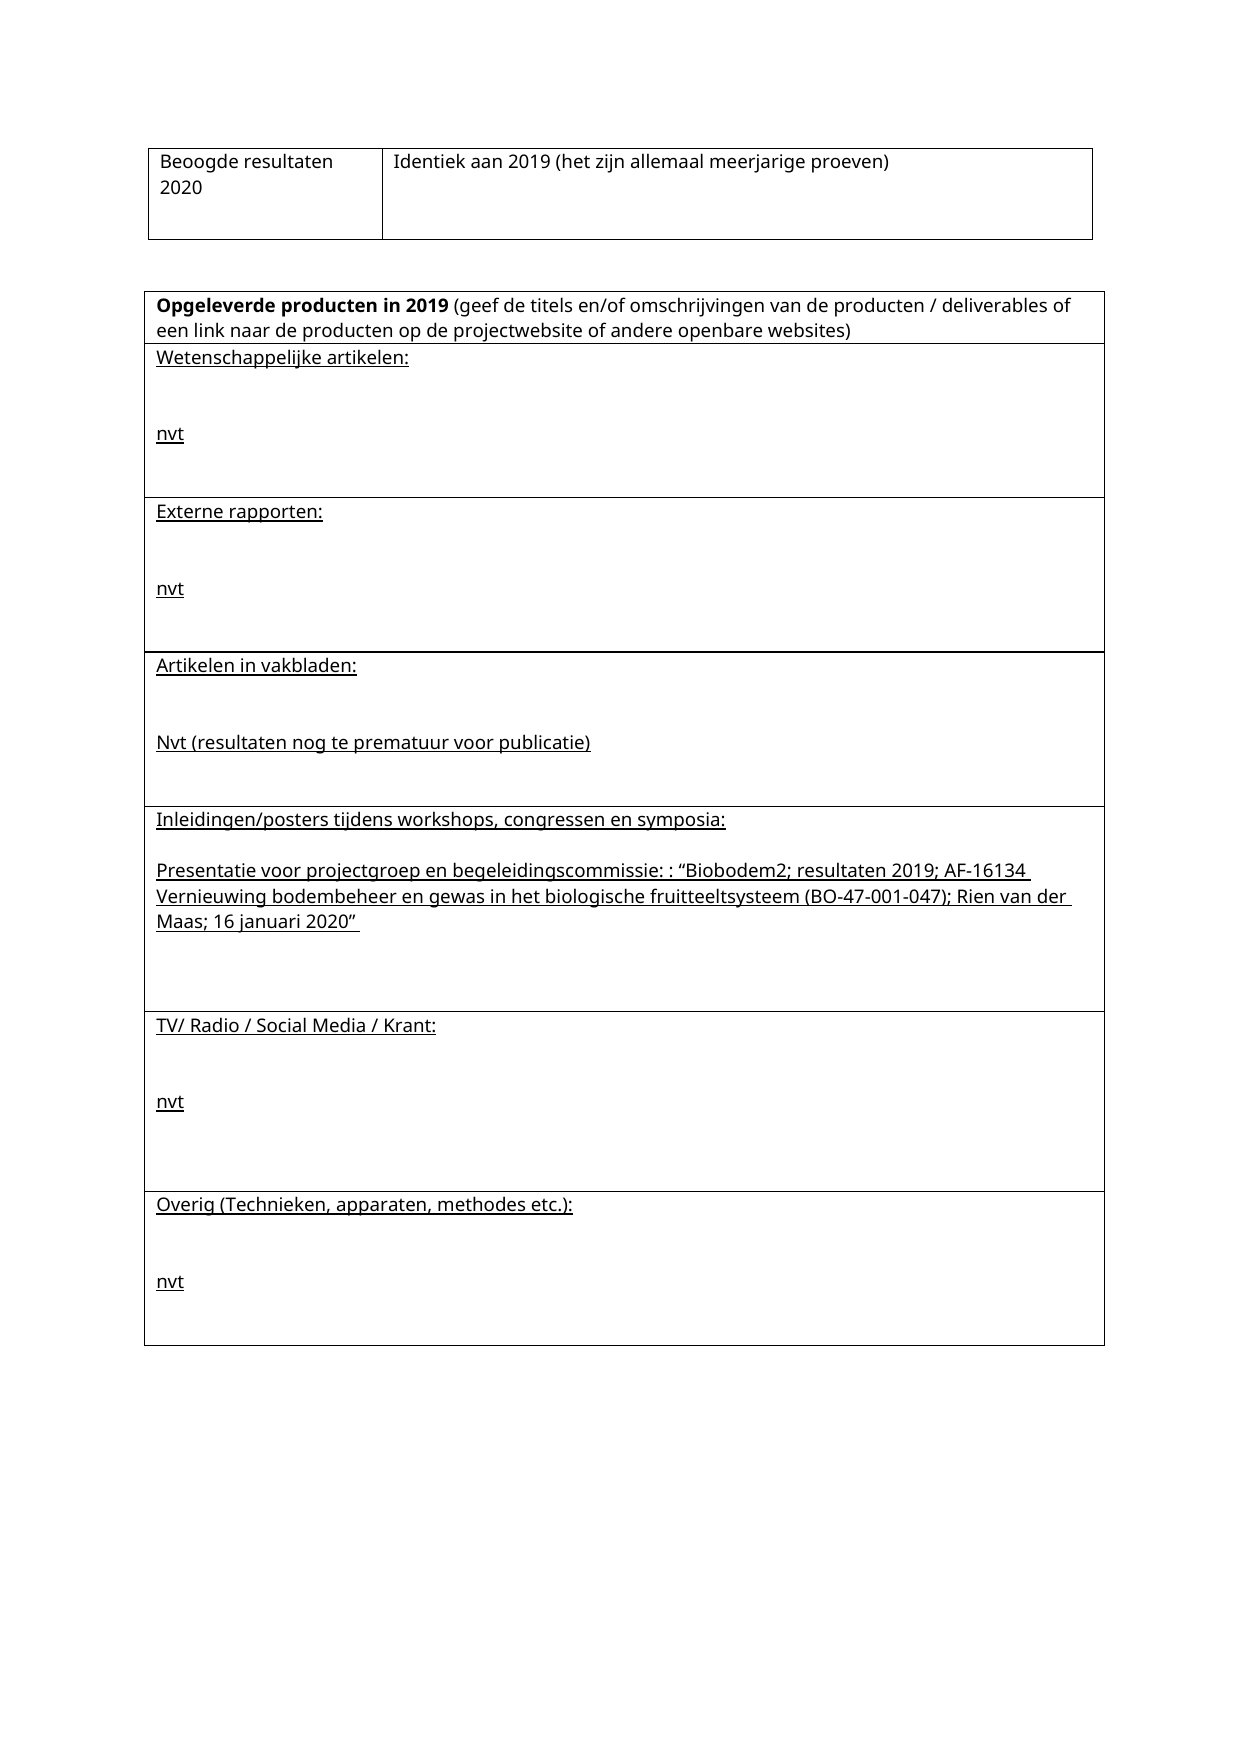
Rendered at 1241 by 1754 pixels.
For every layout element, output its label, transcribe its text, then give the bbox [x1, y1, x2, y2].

table_cell TV/ Radio / Social Media / Krant: nvt [145, 1012, 1104, 1191]
table_cell Wetenschappelijke artikelen: nvt [145, 344, 1104, 497]
table_cell Externe rapporten: nvt [145, 498, 1104, 651]
table_cell Inleidingen/posters tijdens workshops, congressen en symposia: Presentatie voor projectgroep en begeleidingscommissie: : “Biobodem2; resultaten 2019; AF-16134 Vernieuwing bodembeheer en gewas in het biologische fruitteeltsysteem (BO-47-001-047); Rien van der Maas; 16 januari 2020” [145, 807, 1104, 1011]
table_cell Artikelen in vakbladen: Nvt (resultaten nog te prematuur voor publicatie) [145, 653, 1104, 806]
table_cell Overig (Technieken, apparaten, methodes etc.): nvt [145, 1192, 1104, 1345]
table_cell Beoogde resultaten 2020 [149, 149, 382, 239]
table_header Opgeleverde producten in 2019 (geef de titels en/of omschrijvingen van de producten / deliverables of een link naar de producten op de projectwebsite of andere openbare websites) [145, 292, 1104, 343]
table_cell Identiek aan 2019 (het zijn allemaal meerjarige proeven) [383, 149, 1092, 239]
